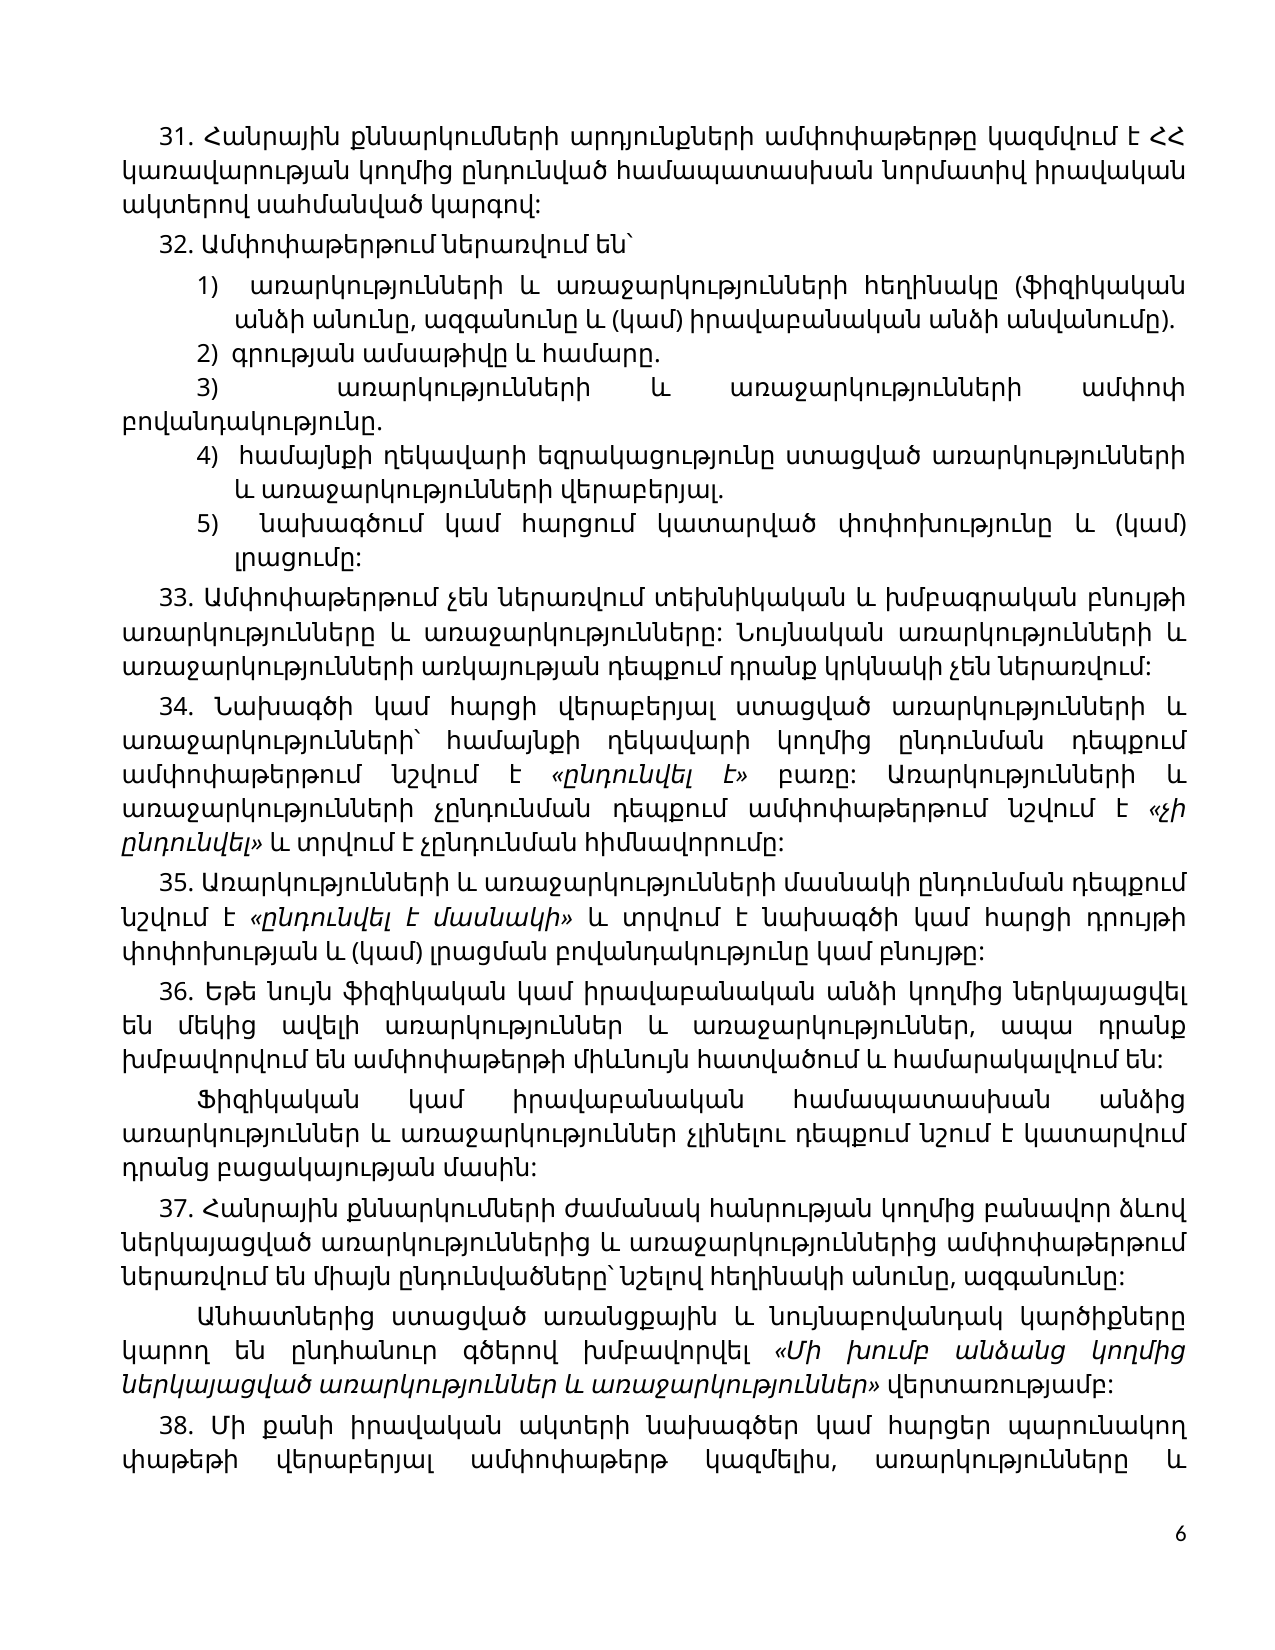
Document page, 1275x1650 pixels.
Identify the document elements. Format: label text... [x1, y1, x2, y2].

text Ֆիզիկական կամ իրավաբանական համապատասխան անձից առարկություններ և առաջարկություններ չլինելու դեպքում նշում է կատարվում դրանց բացակայության մասին: [121, 1082, 1186, 1184]
text 37. Հանրային քննարկումների ժամանակ հանրության կողմից բանավոր ձևով ներկայացված առարկություններից և առաջարկություններից ամփոփաթերթում ներառվում են միայն ընդունվածները՝ նշելով հեղինակի անունը, ազգանունը: [121, 1190, 1186, 1293]
text 2) գրության ամսաթիվը և համարը. [121, 335, 1186, 369]
text 4) համայնքի ղեկավարի եզրակացությունը ստացված առարկությունների և առաջարկությունների վերաբերյալ. [196, 438, 1186, 506]
text 35. Առարկությունների և առաջարկությունների մասնակի ընդունման դեպքում նշվում է «ընդունվել է մասնակի» և տրվում է նախագծի կամ հարցի դրույթի փոփոխության և (կամ) լրացման բովանդակությունը կամ բնույթը: [121, 865, 1186, 967]
text 1) առարկությունների և առաջարկությունների հեղինակը (ֆիզիկական անձի անունը, ազգանունը և (կամ) իրավաբանական անձի անվանումը). [196, 267, 1186, 335]
text Անհատներից ստացված առանցքային և նույնաբովանդակ կարծիքները կարող են ընդհանուր գծերով խմբավորվել «Մի խումբ անձանց կողմից ներկայացված առարկություններ և առաջարկություններ» վերտառությամբ: [121, 1299, 1186, 1401]
text 5) նախագծում կամ հարցում կատարված փոփոխությունը և (կամ) լրացումը: [196, 506, 1186, 574]
text 34. Նախագծի կամ հարցի վերաբերյալ ստացված առարկությունների և առաջարկությունների՝ համայնքի ղեկավարի կողմից ընդունման դեպքում ամփոփաթերթում նշվում է «ընդունվել է» բառը: Առարկությունների և առաջարկությունների չընդունման դեպքում ամփոփաթերթում նշվում է «չի ընդունվել» և տրվում է չընդունման հիմնավորումը: [121, 688, 1186, 859]
list 31. Հանրային քննարկումների արդյունքների ամփոփաթերթը կազմվում է ՀՀ կառավարության կողմից ընդունված համապատասխան նորմատիվ իրավական ակտերով սահմանված կարգով: [121, 118, 1186, 221]
text 36. Եթե նույն ֆիզիկական կամ իրավաբանական անձի կողմից ներկայացվել են մեկից ավելի առարկություններ և առաջարկություններ, ապա դրանք խմբավորվում են ամփոփաթերթի միևնույն հատվածում և համարակալվում են: [121, 973, 1186, 1076]
text 3) առարկությունների և առաջարկությունների ամփոփ բովանդակությունը. [121, 369, 1186, 438]
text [121, 1407, 1186, 1475]
list 32. Ամփոփաթերթում ներառվում են՝ [121, 227, 1186, 261]
text 33. Ամփոփաթերթում չեն ներառվում տեխնիկական և խմբագրական բնույթի առարկությունները և առաջարկությունները: Նույնական առարկությունների և առաջարկությունների առկայության դեպքում դրանք կրկնակի չեն ներառվում: [121, 580, 1186, 682]
